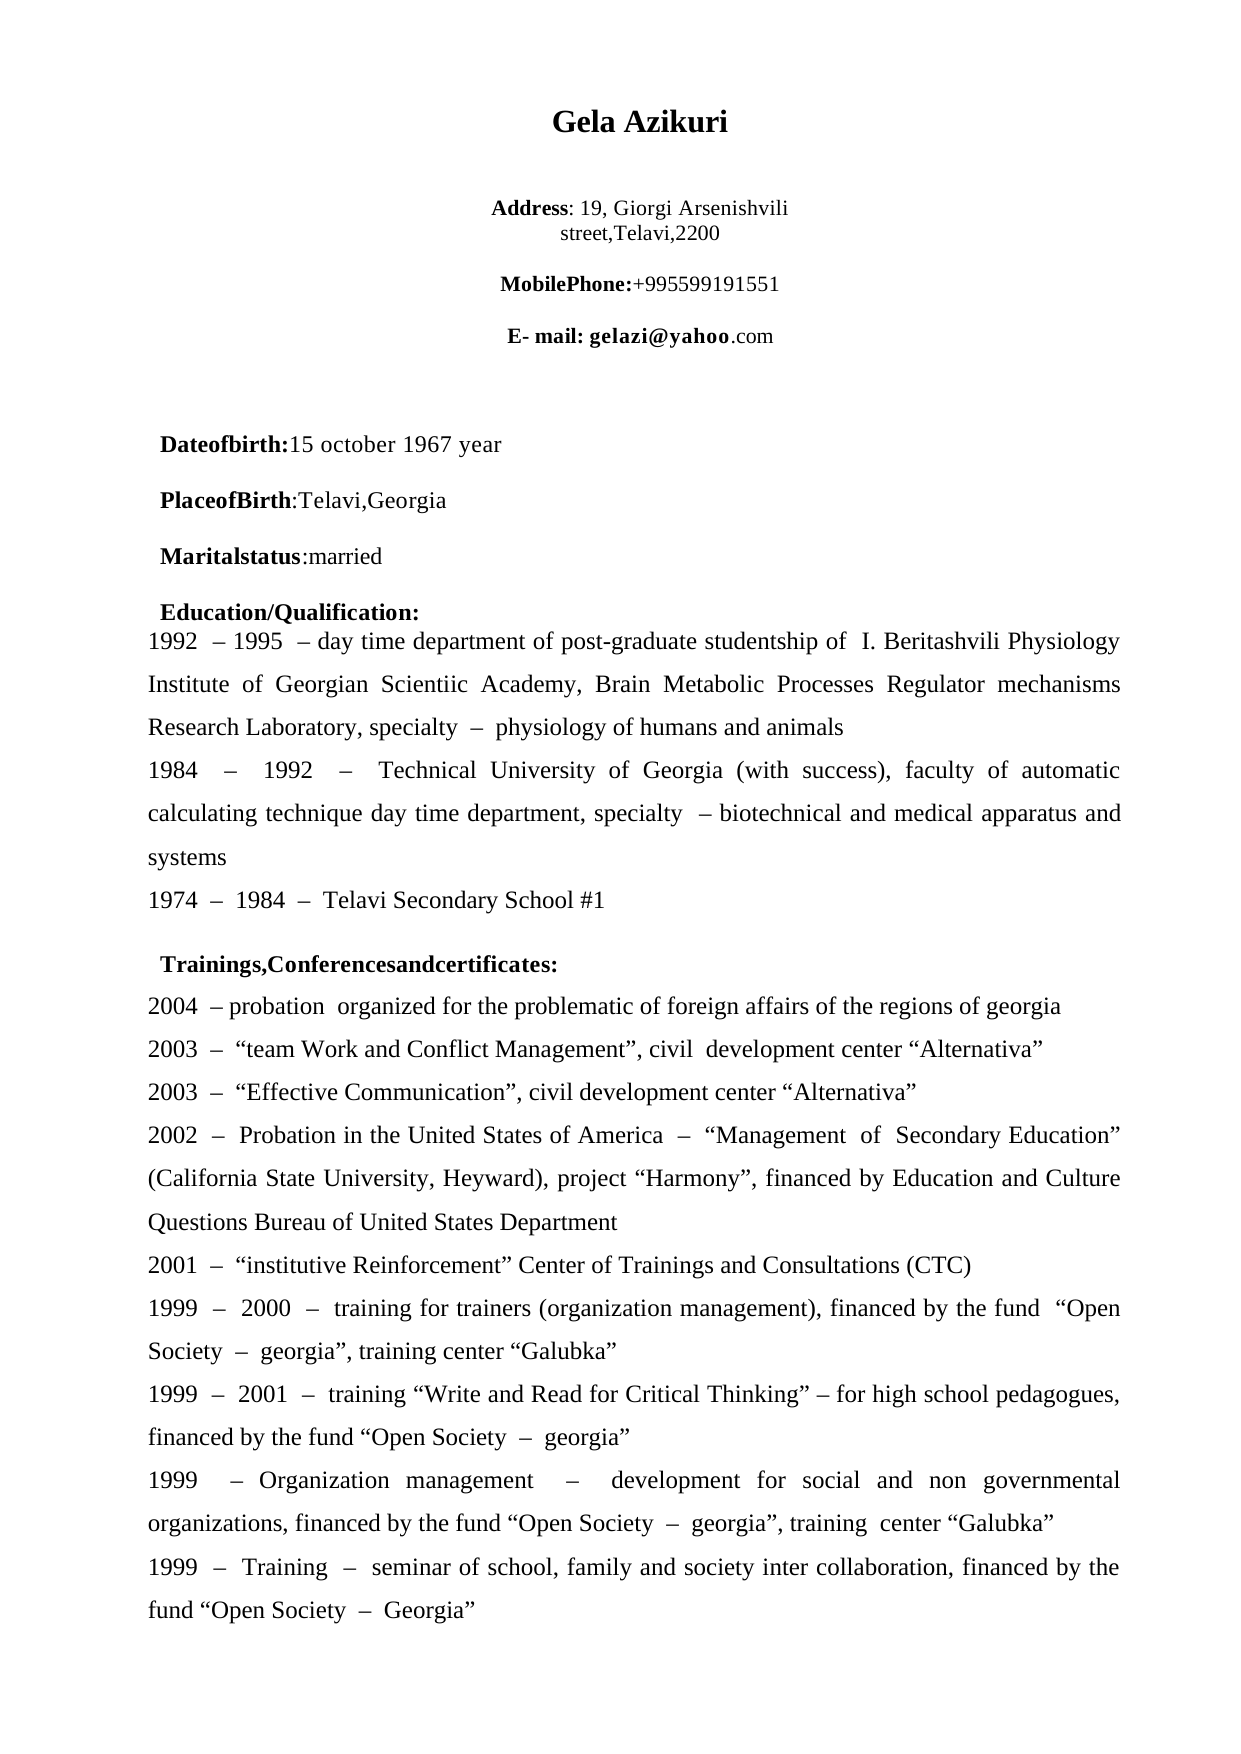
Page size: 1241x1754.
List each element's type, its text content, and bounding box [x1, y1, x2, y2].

text Dateofbirth:15 october 1967 year [160, 430, 1122, 457]
text 1999 – 2000 – training for trainers (organization management), financed by the fund “Open Society – georgia”, training center “Galubka” [148, 1293, 1122, 1365]
text 2003 – “team Work and Conflict Management”, civil development center “Alternativa” [148, 1034, 1122, 1063]
text 2001 – “institutive Reinforcement” Center of Trainings and Consultations (CTC) [148, 1250, 1122, 1278]
text Education/Qualification: [160, 598, 1122, 626]
text Trainings,Conferencesandcertificates: [160, 951, 1122, 978]
text Gela Azikuri [513, 103, 767, 140]
text 1992 – 1995 – day time department of post-graduate studentship of I. Beritashvili Physiology Institute of Georgian Scientiic Academy, Brain Metabolic Processes Regulator mechanisms Research Laboratory, specialty – physiology of humans and animals [148, 626, 1122, 741]
text Address: 19, Giorgi Arsenishvili street,Telavi,2200 [409, 195, 870, 245]
text 1999 – 2001 – training “Write and Read for Critical Thinking” – for high school pedagogues, financed by the fund “Open Society – georgia” [148, 1379, 1122, 1451]
text 1999 – Training – seminar of school, family and society inter collaboration, financed by the fund “Open Society – Georgia” [148, 1552, 1122, 1623]
text 1984 – 1992 – Technical University of Georgia (with success), faculty of automatic calculating technique day time department, specialty – biotechnical and medical apparatus and systems [148, 755, 1122, 870]
text E- mail: gelazi@yahoo.com [500, 323, 780, 348]
text PlaceofBirth:Telavi,Georgia [160, 486, 1122, 513]
text Maritalstatus:married [160, 542, 1122, 569]
text 2004 – probation organized for the problematic of foreign affairs of the regions of georgia [148, 991, 1122, 1020]
text MobilePhone:+995599191551 [496, 271, 784, 296]
text 2002 – Probation in the United States of America – “Management of Secondary Education” (California State University, Heyward), project “Harmony”, financed by Education and Culture Questions Bureau of United States Department [148, 1120, 1122, 1235]
text 1974 – 1984 – Telavi Secondary School #1 [148, 885, 1122, 913]
text 1999 – Organization management – development for social and non governmental organizations, financed by the fund “Open Society – georgia”, training center “Galubka” [148, 1465, 1122, 1537]
text 2003 – “Effective Communication”, civil development center “Alternativa” [148, 1077, 1122, 1106]
